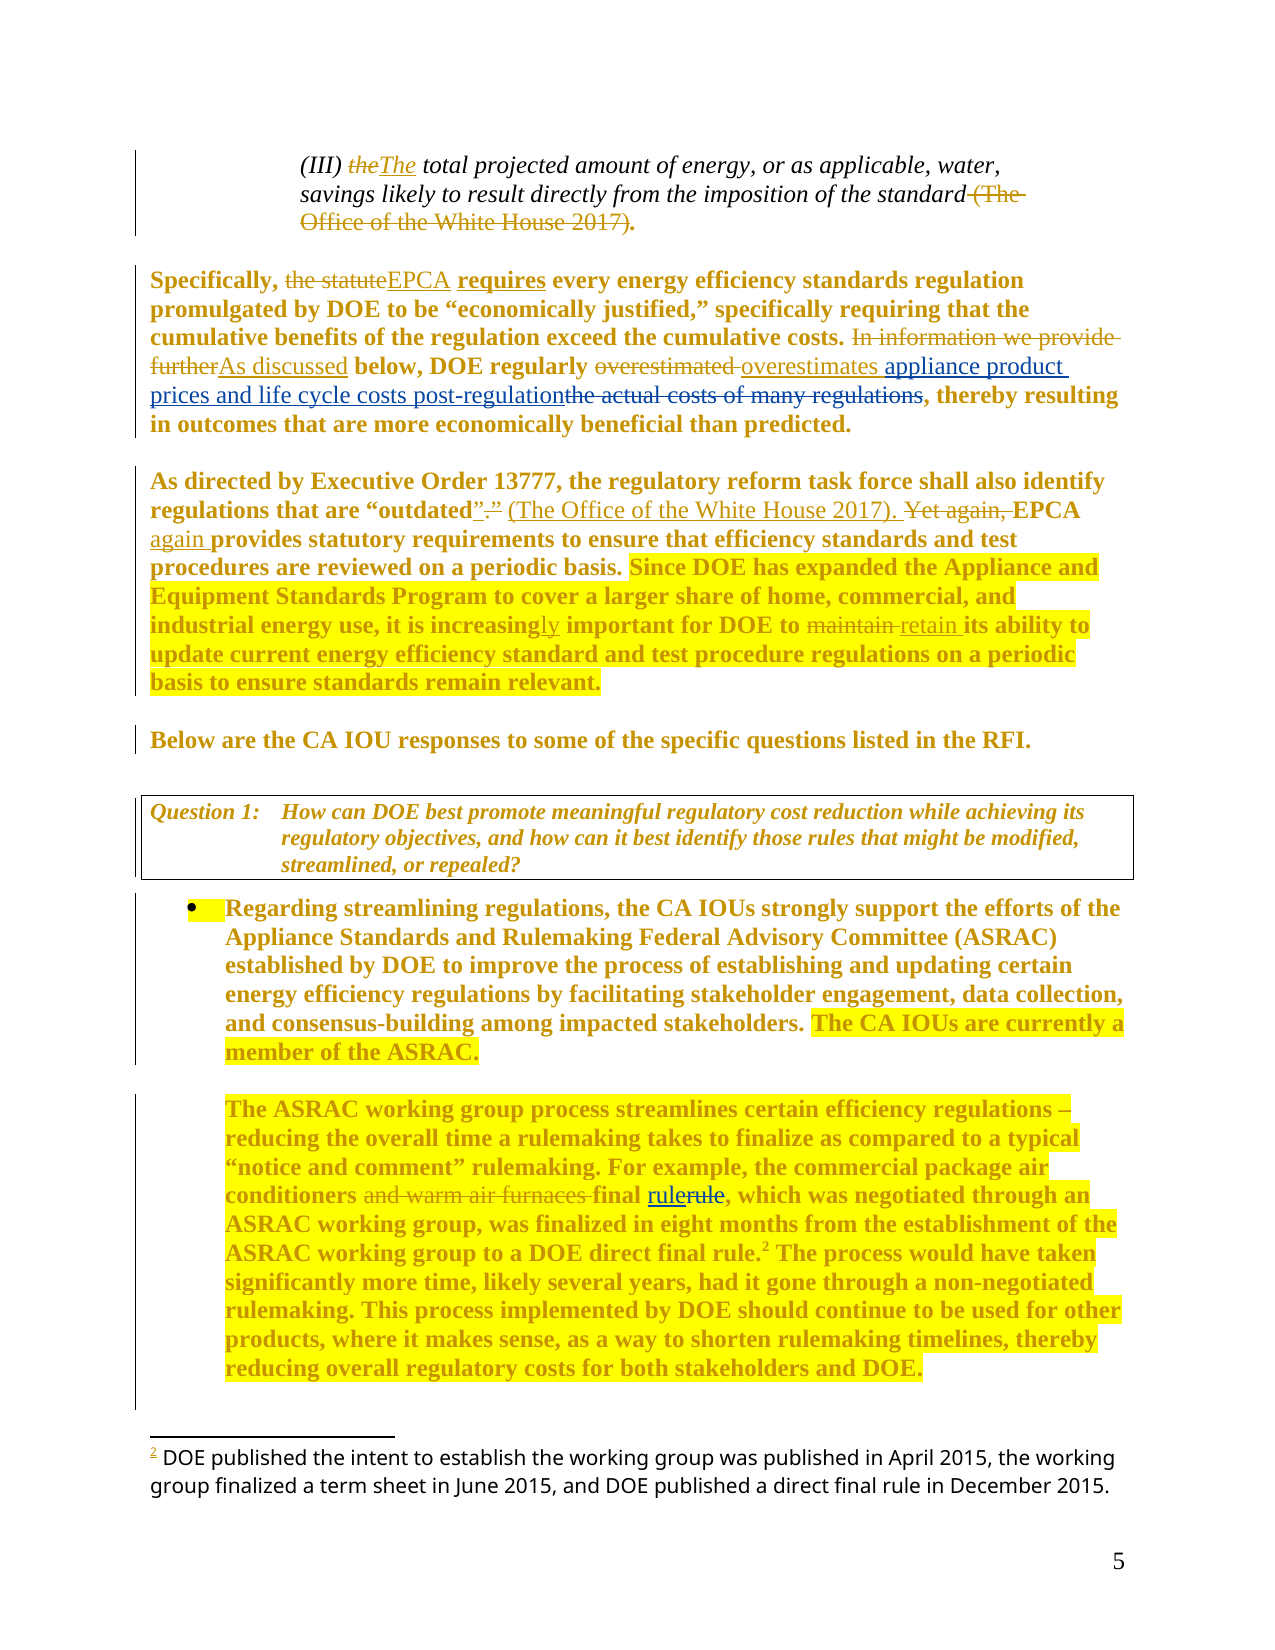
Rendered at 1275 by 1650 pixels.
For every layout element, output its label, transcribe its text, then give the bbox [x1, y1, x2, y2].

list Regarding streamlining regulations, the CA IOUs strongly support the efforts of the Appliance Standards and Rulemaking Federal Advisory Committee (ASRAC) established by DOE to improve the process of establishing and updating certain energy efficiency regulations by facilitating stakeholder engagement, data collection, and consensus-building among impacted stakeholders. The CA IOUs are currently a member of the ASRAC. [187, 893, 1125, 1065]
text Below are the CA IOU responses to some of the specific questions listed in the RFI. [150, 725, 1125, 754]
text As directed by Executive Order 13777, the regulatory reform task force shall also identify regulations that are “outdated EPCA provides statutory requirements to ensure that efficiency standards and test procedures are reviewed on a periodic basis. Since DOE has expanded the Appliance and Equipment Standards Program to cover a larger share of home, commercial, and industrial energy use, it is increasing important for DOE to its ability to update current energy efficiency standard and test procedure regulations on a periodic basis to ensure standards remain relevant. [150, 466, 1125, 696]
text Question 1: How can DOE best promote meaningful regulatory cost reduction while achieving its regulatory objectives, and how can it best identify those rules that might be modified, streamlined, or repealed? [142, 796, 1133, 879]
text The ASRAC working group process streamlines certain efficiency regulations – reducing the overall time a rulemaking takes to finalize as compared to a typical “notice and comment” rulemaking. For example, the commercial package air conditioners final , which was negotiated through an ASRAC working group, was finalized in eight months from the establishment of the ASRAC working group to a DOE direct final rule. The process would have taken significantly more time, likely several years, had it gone through a non-negotiated rulemaking. This process implemented by DOE should continue to be used for other products, where it makes sense, as a way to shorten rulemaking timelines, thereby reducing overall regulatory costs for both stakeholders and DOE. [923, 1094, 1125, 1382]
text Specifically, requires every energy efficiency standards regulation promulgated by DOE to be “economically justified,” specifically requiring that the cumulative benefits of the regulation exceed the cumulative costs. below, DOE regularly , thereby resulting in outcomes that are more economically beneficial than predicted. [150, 265, 1125, 437]
text (III) total projected amount of energy, or as applicable, water, savings likely to result directly from the imposition of the standard. [300, 150, 1050, 236]
